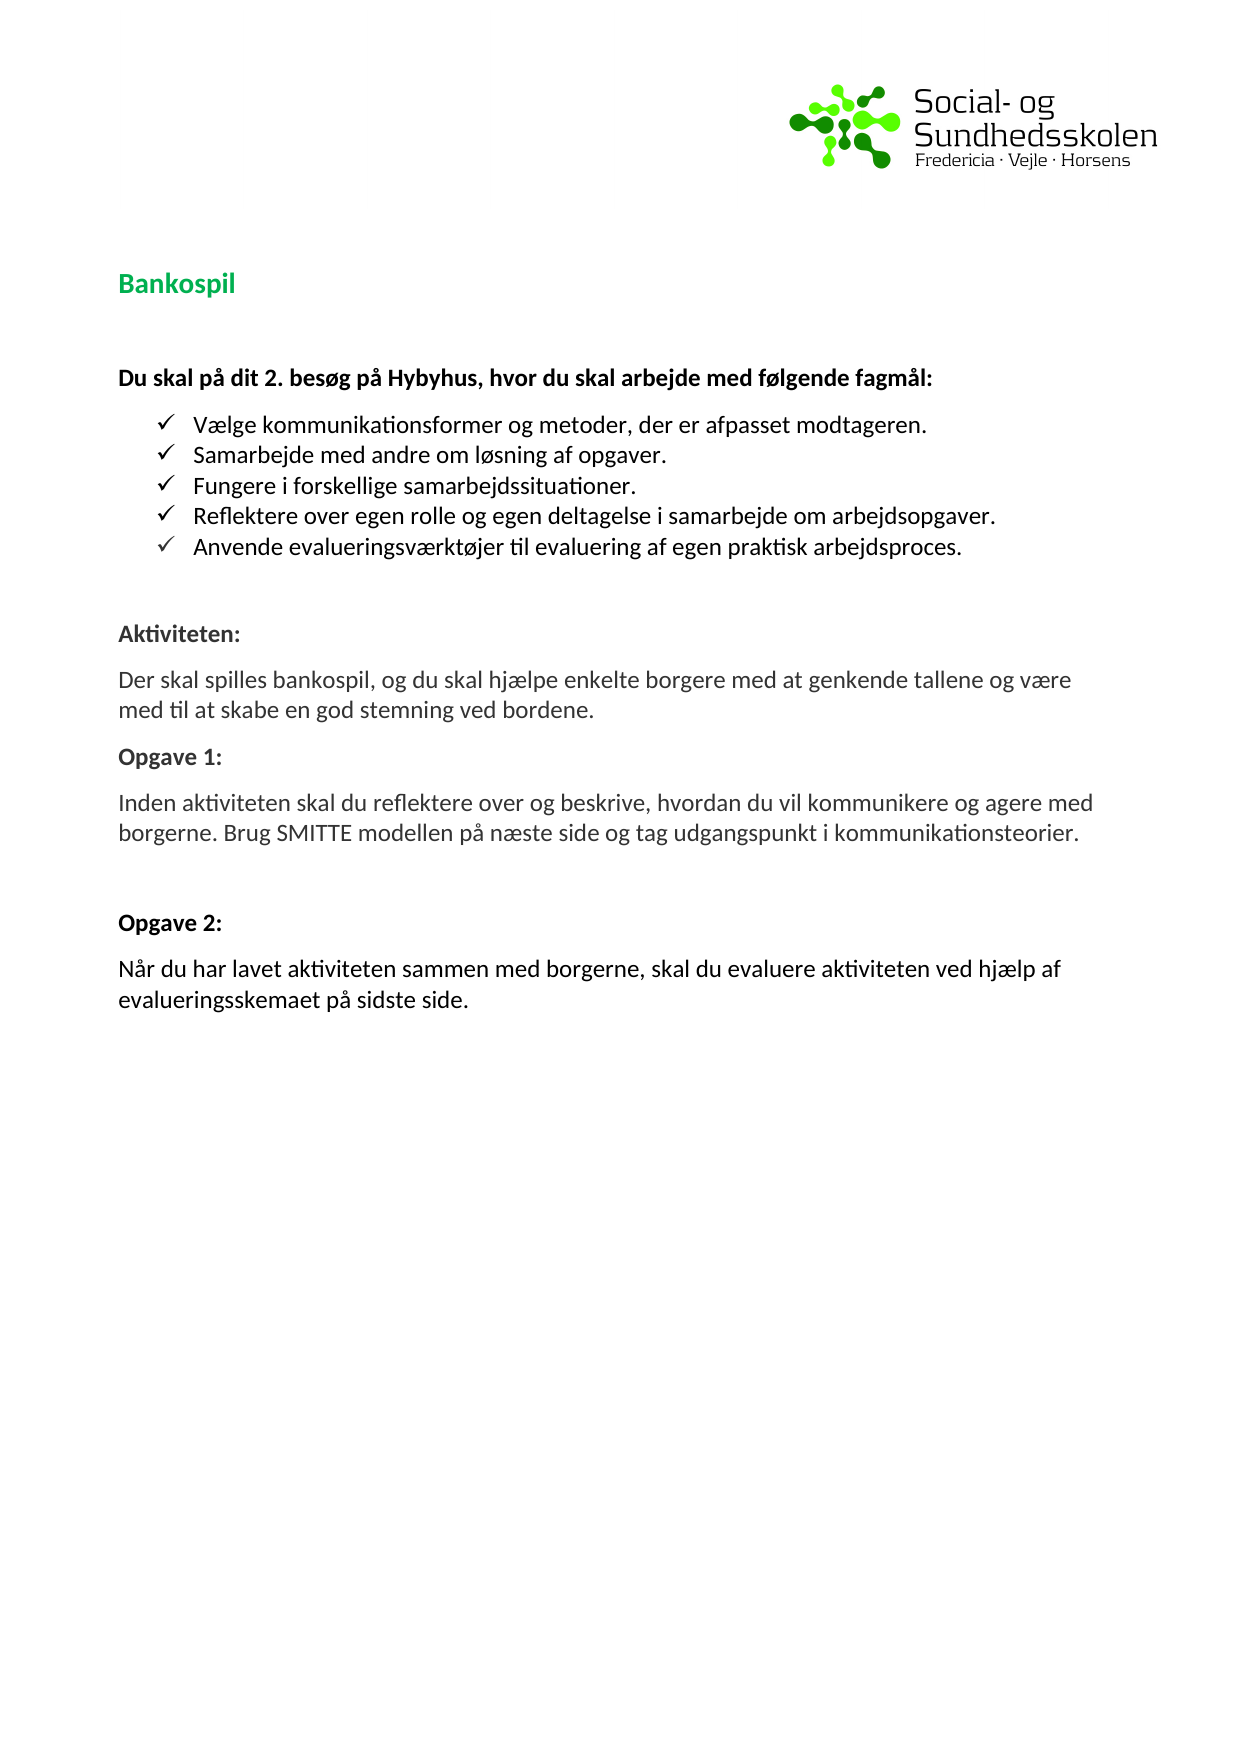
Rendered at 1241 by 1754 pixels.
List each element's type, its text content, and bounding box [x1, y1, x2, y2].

list Vælge kommunikationsformer og metoder, der er afpasset modtageren. [156, 409, 1122, 439]
text Når du har lavet aktiviteten sammen med borgerne, skal du evaluere aktiviteten ved hjælp af evalueringsskemaet på sidste side. [118, 953, 1122, 1014]
text Opgave 1: [118, 741, 1122, 771]
text Der skal spilles bankospil, og du skal hjælpe enkelte borgere med at genkende tallene og være med til at skabe en god stemning ved bordene. [118, 664, 1122, 725]
text Aktiviteten: [118, 618, 1122, 648]
picture [0, 10, 1232, 209]
list Fungere i forskellige samarbejdssituationer. [156, 470, 1122, 500]
text Du skal på dit 2. besøg på Hybyhus, hvor du skal arbejde med følgende fagmål: [118, 363, 1122, 393]
text Inden aktiviteten skal du reflektere over og beskrive, hvordan du vil kommunikere og agere med borgerne. Brug SMITTE modellen på næste side og tag udgangspunkt i kommunikationsteorier. [118, 787, 1122, 848]
list Samarbejde med andre om løsning af opgaver. [156, 439, 1122, 470]
text Opgave 2: [118, 907, 1122, 938]
list Anvende evalueringsværktøjer til evaluering af egen praktisk arbejdsproces. [156, 531, 1122, 561]
text Bankospil [118, 265, 1122, 301]
list Reflektere over egen rolle og egen deltagelse i samarbejde om arbejdsopgaver. [156, 500, 1122, 531]
